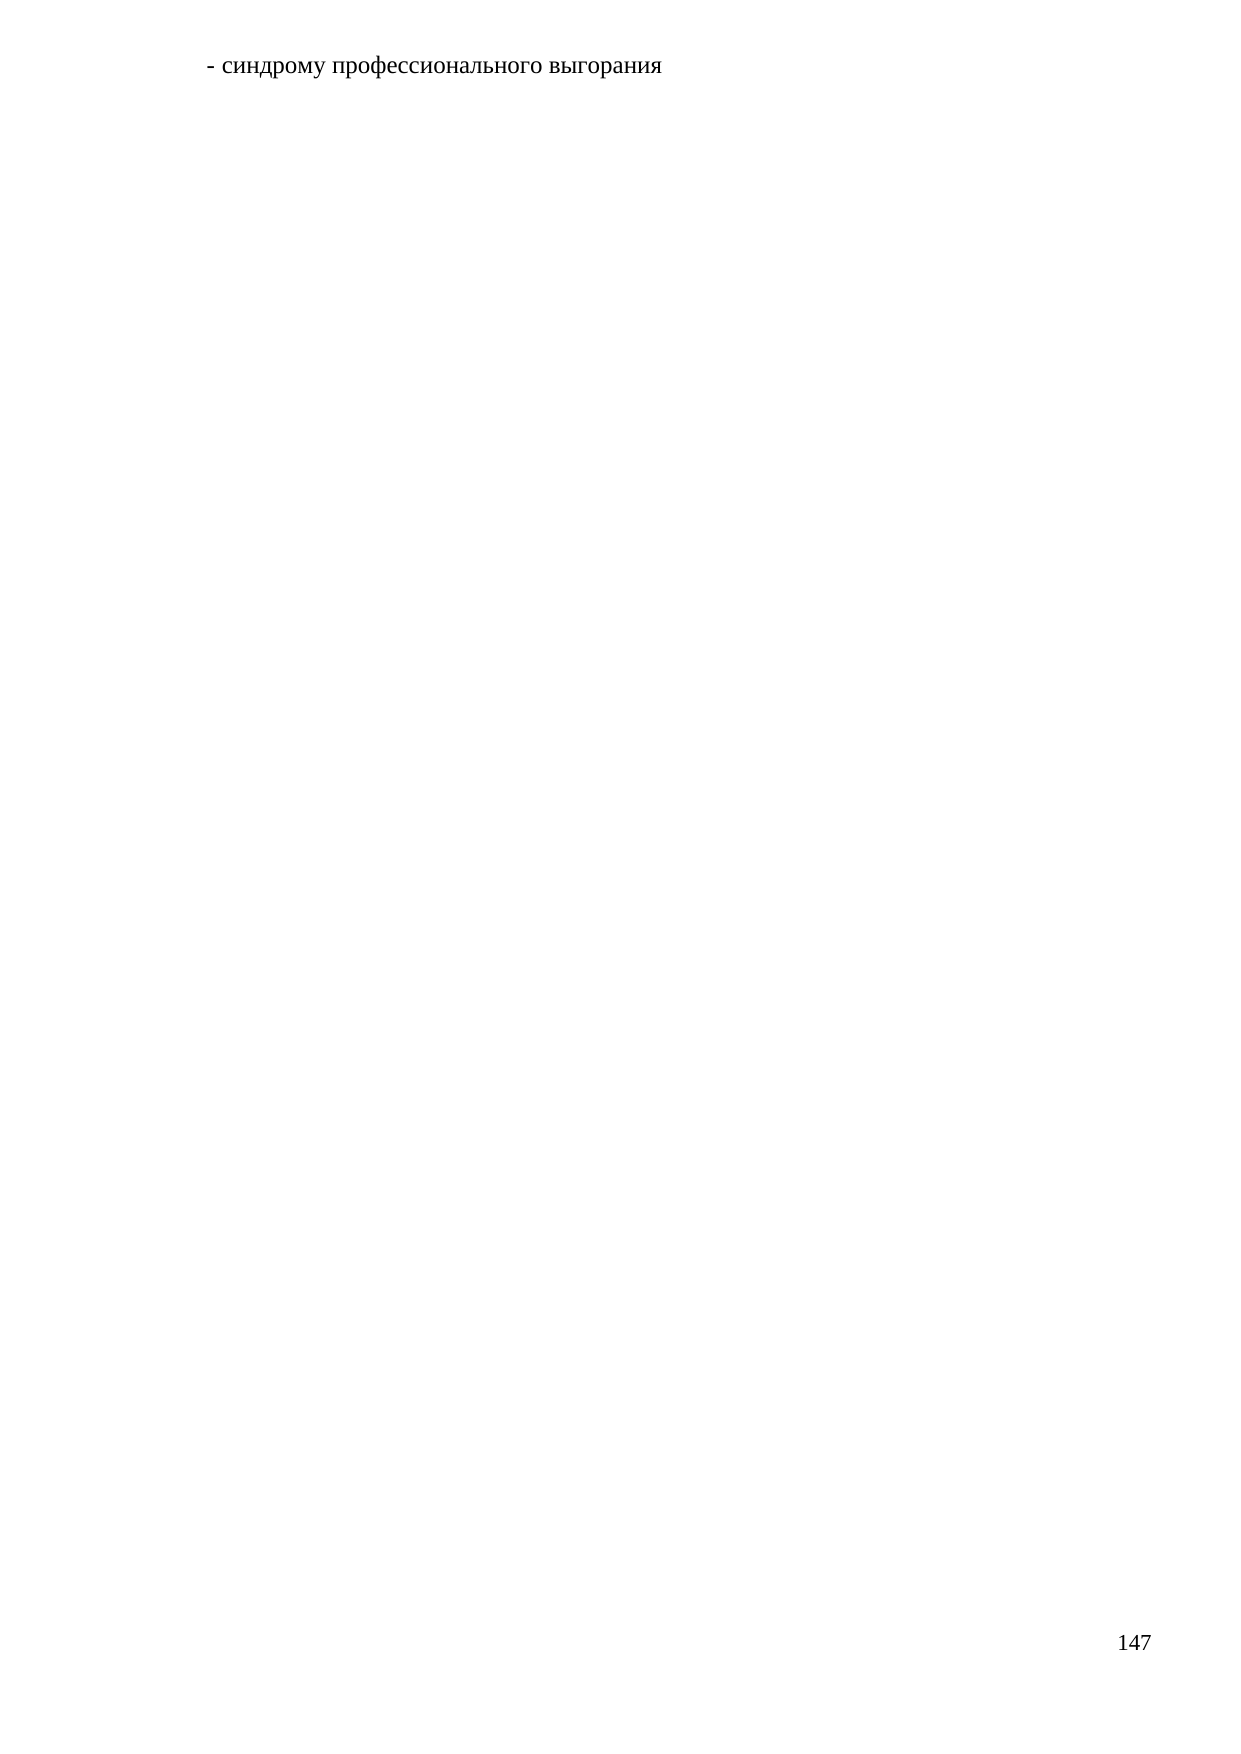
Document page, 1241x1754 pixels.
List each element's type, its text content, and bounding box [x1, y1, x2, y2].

list синдрому профессионального выгорания [206, 50, 1240, 79]
